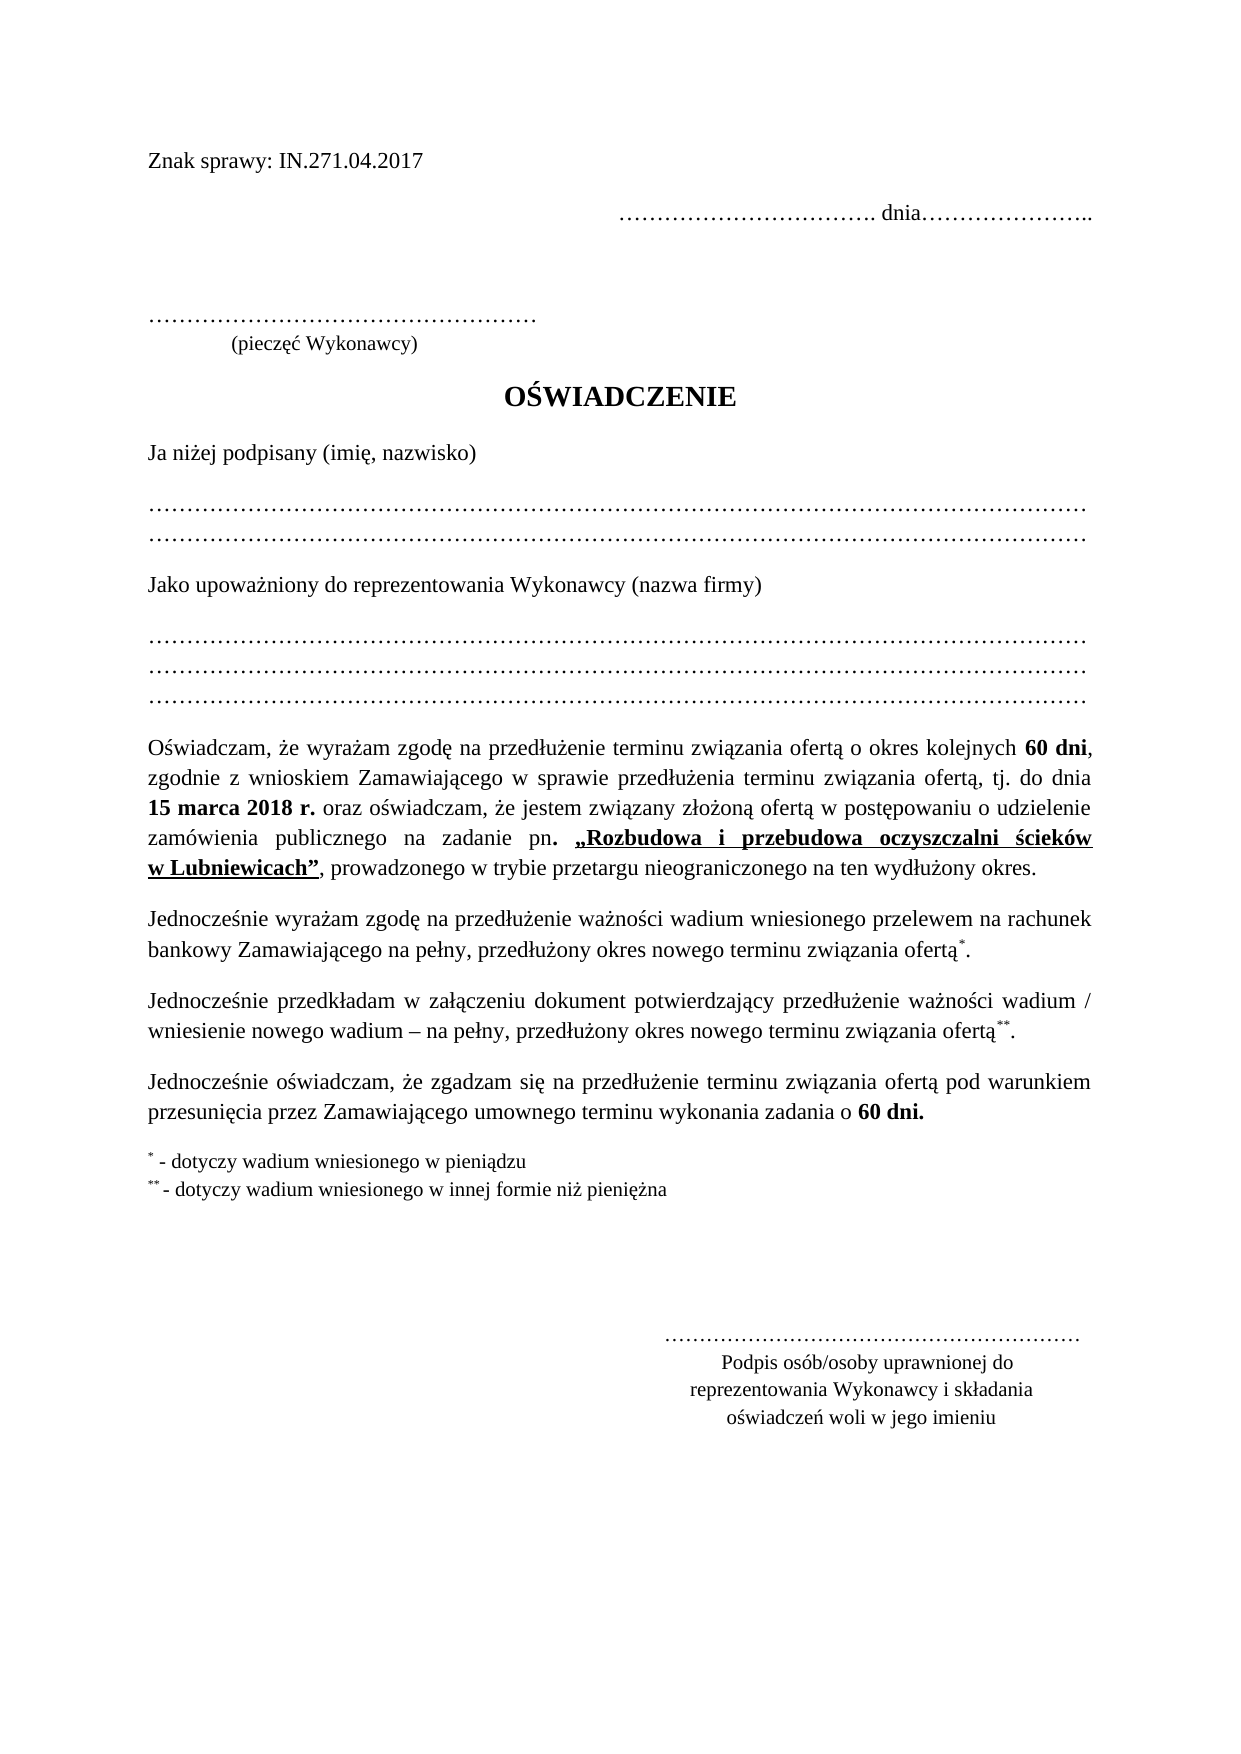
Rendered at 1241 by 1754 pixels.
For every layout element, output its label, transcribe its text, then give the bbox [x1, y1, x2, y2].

text oświadczeń woli w jego imieniu [664, 1405, 1093, 1429]
text Jako upoważniony do reprezentowania Wykonawcy (nazwa firmy) [148, 571, 1093, 597]
text ** - dotyczy wadium wniesionego w innej formie niż pieniężna [148, 1177, 1093, 1201]
text Podpis osób/osoby uprawnionej do [664, 1350, 1093, 1374]
text ……………………………………………………………………………………………………………………………………………………………………………………………………………………………………………………………………………………………………………………………………… [148, 622, 1093, 709]
text Jednocześnie wyrażam zgodę na przedłużenie ważności wadium wniesionego przelewem na rachunek bankowy Zamawiającego na pełny, przedłużony okres nowego terminu związania ofertą*. [148, 905, 1093, 962]
text Oświadczam, że wyrażam zgodę na przedłużenie terminu związania ofertą o okres kolejnych 60 dni, zgodnie z wnioskiem Zamawiającego w sprawie przedłużenia terminu związania ofertą, tj. do dnia 15 marca 2018 r. oraz oświadczam, że jestem związany złożoną ofertą w postępowaniu o udzielenie zamówienia publicznego na zadanie pn. „Rozbudowa i przebudowa oczyszczalni ścieków w Lubniewicach”, prowadzonego w trybie przetargu nieograniczonego na ten wydłużony okres. [148, 733, 1093, 881]
text Jednocześnie przedkładam w załączeniu dokument potwierdzający przedłużenie ważności wadium / wniesienie nowego wadium – na pełny, przedłużony okres nowego terminu związania ofertą**. [148, 987, 1093, 1043]
text …………………………………………… [148, 301, 1093, 327]
text ………………………………………………………………………………………………………………………………………………………………………………………………………………………… [148, 490, 1093, 546]
text reprezentowania Wykonawcy i składania [664, 1377, 1093, 1401]
text Znak sprawy: IN.271.04.2017 [148, 148, 1093, 174]
text …………………………………………………… [664, 1322, 1093, 1346]
text ……………………………. dnia………………….. [148, 199, 1093, 225]
text * - dotyczy wadium wniesionego w pieniądzu [148, 1149, 1093, 1173]
text OŚWIADCZENIE [148, 379, 1093, 413]
text Jednocześnie oświadczam, że zgadzam się na przedłużenie terminu związania ofertą pod warunkiem przesunięcia przez Zamawiającego umownego terminu wykonania zadania o 60 dni. [148, 1068, 1093, 1124]
text (pieczęć Wykonawcy) [148, 331, 1093, 355]
text Ja niżej podpisany (imię, nazwisko) [148, 439, 1093, 465]
